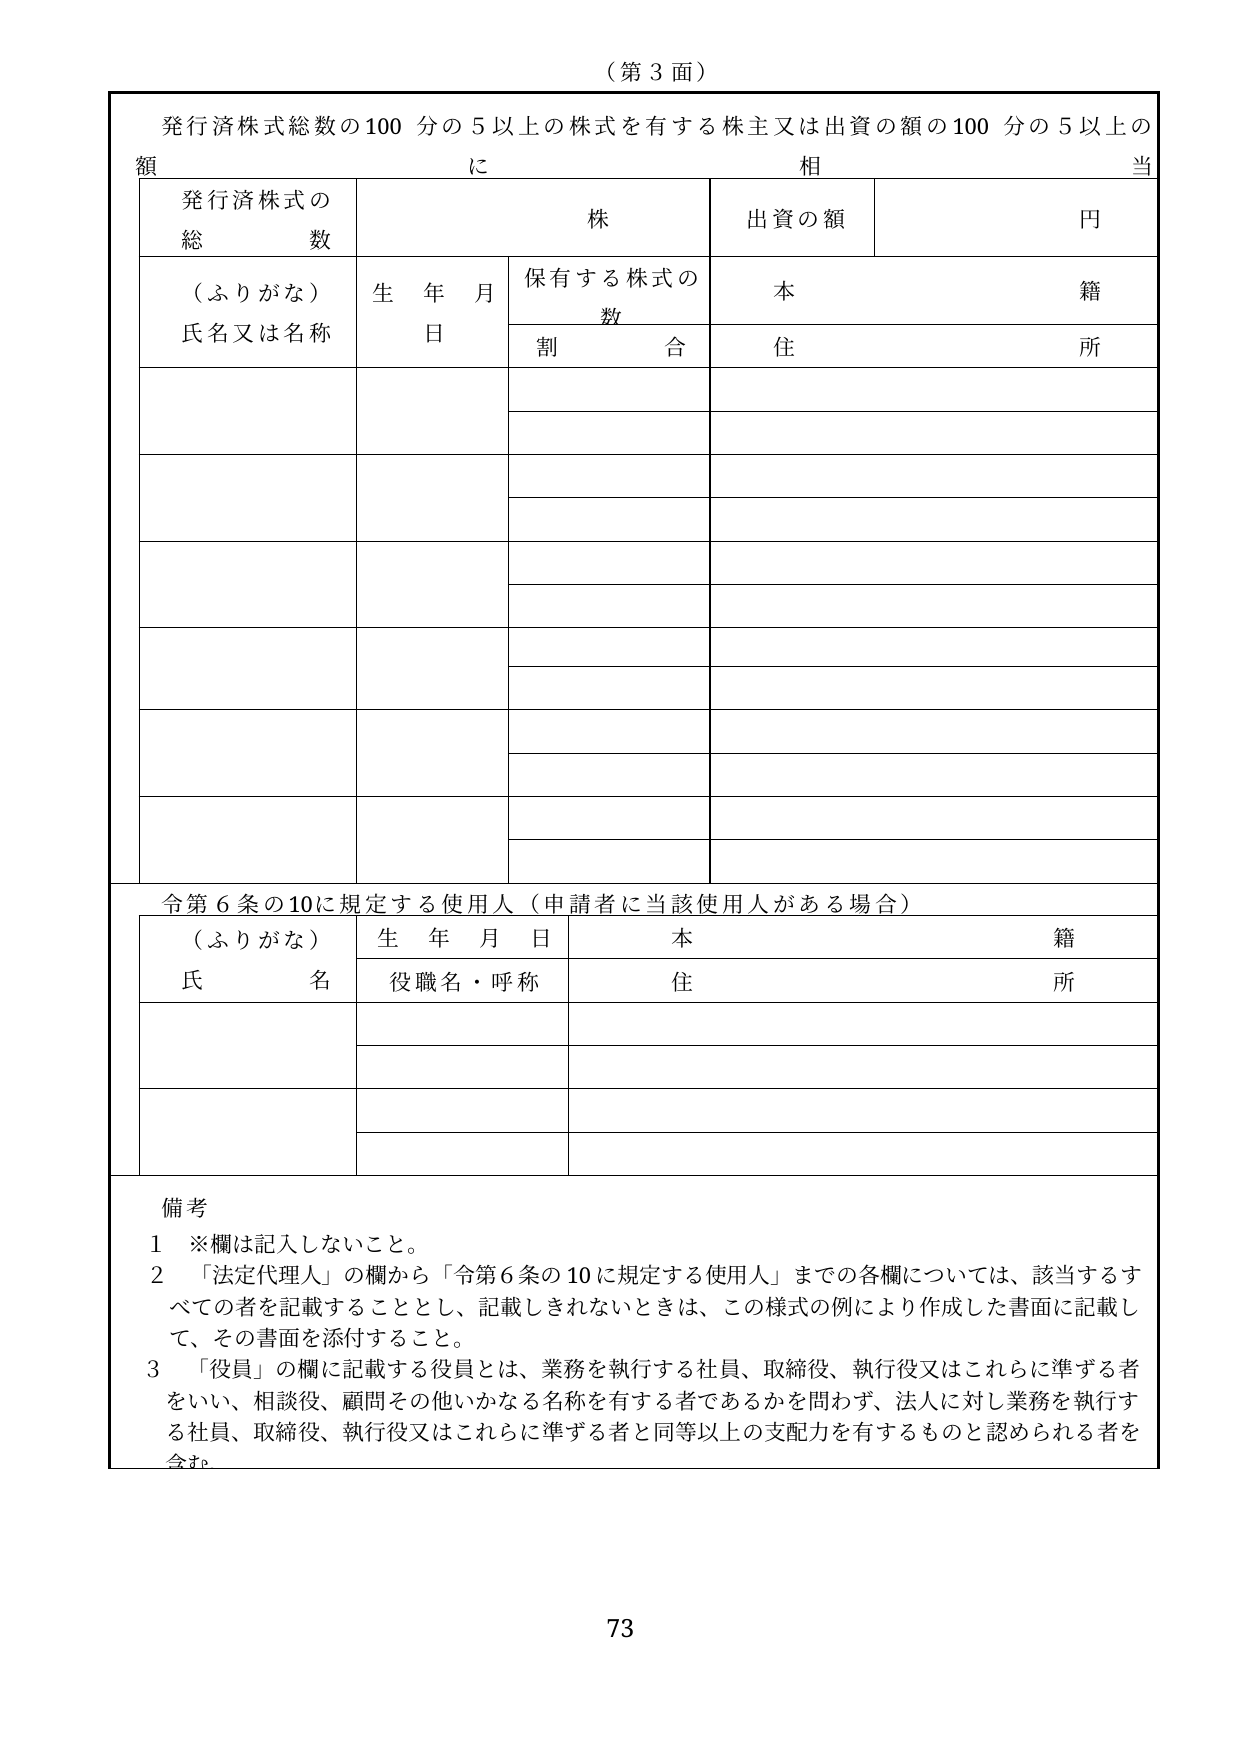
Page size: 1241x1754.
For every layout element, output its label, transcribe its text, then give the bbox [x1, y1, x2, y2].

table_cell [509, 628, 709, 666]
table_cell 生 年 月 日 [357, 257, 508, 367]
table_cell [711, 840, 1157, 882]
table_cell [711, 585, 1157, 627]
table_cell [357, 1003, 568, 1045]
table_cell [111, 915, 139, 1175]
table_cell [357, 710, 508, 796]
table_cell [509, 455, 709, 497]
table_cell [357, 1046, 568, 1088]
table_cell 住 所 [711, 325, 1157, 367]
table_cell [509, 412, 709, 454]
table_cell [711, 412, 1157, 454]
table_cell 令第６条の10に規定する使用人（申請者に当該使用人がある場合） [111, 884, 1157, 915]
table_cell [711, 797, 1157, 839]
table_cell [357, 628, 508, 709]
table_cell [509, 840, 709, 882]
table_cell [711, 542, 1157, 584]
table_cell [569, 1046, 1157, 1088]
table_cell 住 所 [569, 959, 1157, 1002]
table_cell 株 [357, 179, 709, 256]
table_cell [357, 1133, 568, 1175]
table_cell [509, 797, 709, 839]
table_cell [711, 710, 1157, 752]
table_cell 本 籍 [569, 916, 1157, 958]
table_cell [357, 455, 508, 541]
table_cell 出資の額 [711, 179, 874, 256]
table_cell [357, 368, 508, 454]
table_cell （ふりがな） 氏名又は名称 [140, 257, 356, 367]
table_cell [509, 754, 709, 796]
table_cell （ふりがな） 氏 名 [140, 916, 356, 1002]
table_cell [711, 628, 1157, 666]
table_cell [140, 628, 356, 709]
table_cell [357, 1089, 568, 1132]
table_cell 備考 １ ※欄は記入しないこと。 ２ 「法定代理人」の欄から「令第６条の10に規定する使用人」までの各欄については、該当するすべての者を記載することとし、記載しきれないときは、この様式の例により作成した書面に記載して、その書面を添付すること。 ３ 「役員」の欄に記載する役員とは、業務を執行する社員、取締役、執行役又はこれらに準ずる者をいい、相談役、顧問その他いかなる名称を有する者であるかを問わず、法人に対し業務を執行する社員、取締役、執行役又はこれらに準ずる者と同等以上の支配力を有するものと認められる者を含む。 ４ 都道府県知事が定める部数を提出すること。 [111, 1176, 1157, 1467]
table_cell [140, 368, 356, 454]
table_cell [140, 542, 356, 627]
table_cell [711, 498, 1157, 541]
table_cell [509, 667, 709, 709]
table_cell [140, 1089, 356, 1175]
table_cell [140, 1003, 356, 1088]
table_cell [140, 710, 356, 796]
table_cell [357, 797, 508, 882]
table_cell 円 [875, 179, 1157, 256]
table_cell [509, 368, 709, 411]
table_cell [569, 1003, 1157, 1045]
table_cell 保有する株式の数 又は出資の金額 [509, 257, 709, 324]
table_cell [711, 368, 1157, 411]
table_cell 役職名・呼称 [357, 959, 568, 1002]
table_cell [569, 1133, 1157, 1175]
table_cell [509, 542, 709, 584]
table_cell 割 合 [509, 325, 709, 367]
table_cell [509, 585, 709, 627]
table_cell [509, 498, 709, 541]
table_cell [140, 797, 356, 882]
table_header 発行済株式総数の100分の５以上の株式を有する株主又は出資の額の100分の５以上の額に相当 する出資をしている者（申請者が法人である場合において、当該株主又は出資をしている者が あるとき） [111, 94, 1157, 178]
table_cell [711, 455, 1157, 497]
table_cell [711, 754, 1157, 796]
table_cell [569, 1089, 1157, 1132]
table_cell [711, 667, 1157, 709]
table_cell [140, 455, 356, 541]
text （第３面） [110, 51, 1139, 91]
table_cell [509, 710, 709, 752]
table_cell [111, 178, 139, 882]
table_cell 本 籍 [711, 257, 1157, 324]
table_cell 発行済株式の 総 数 [140, 179, 356, 256]
table_cell 生 年 月 日 [357, 916, 568, 958]
table_cell [357, 542, 508, 627]
